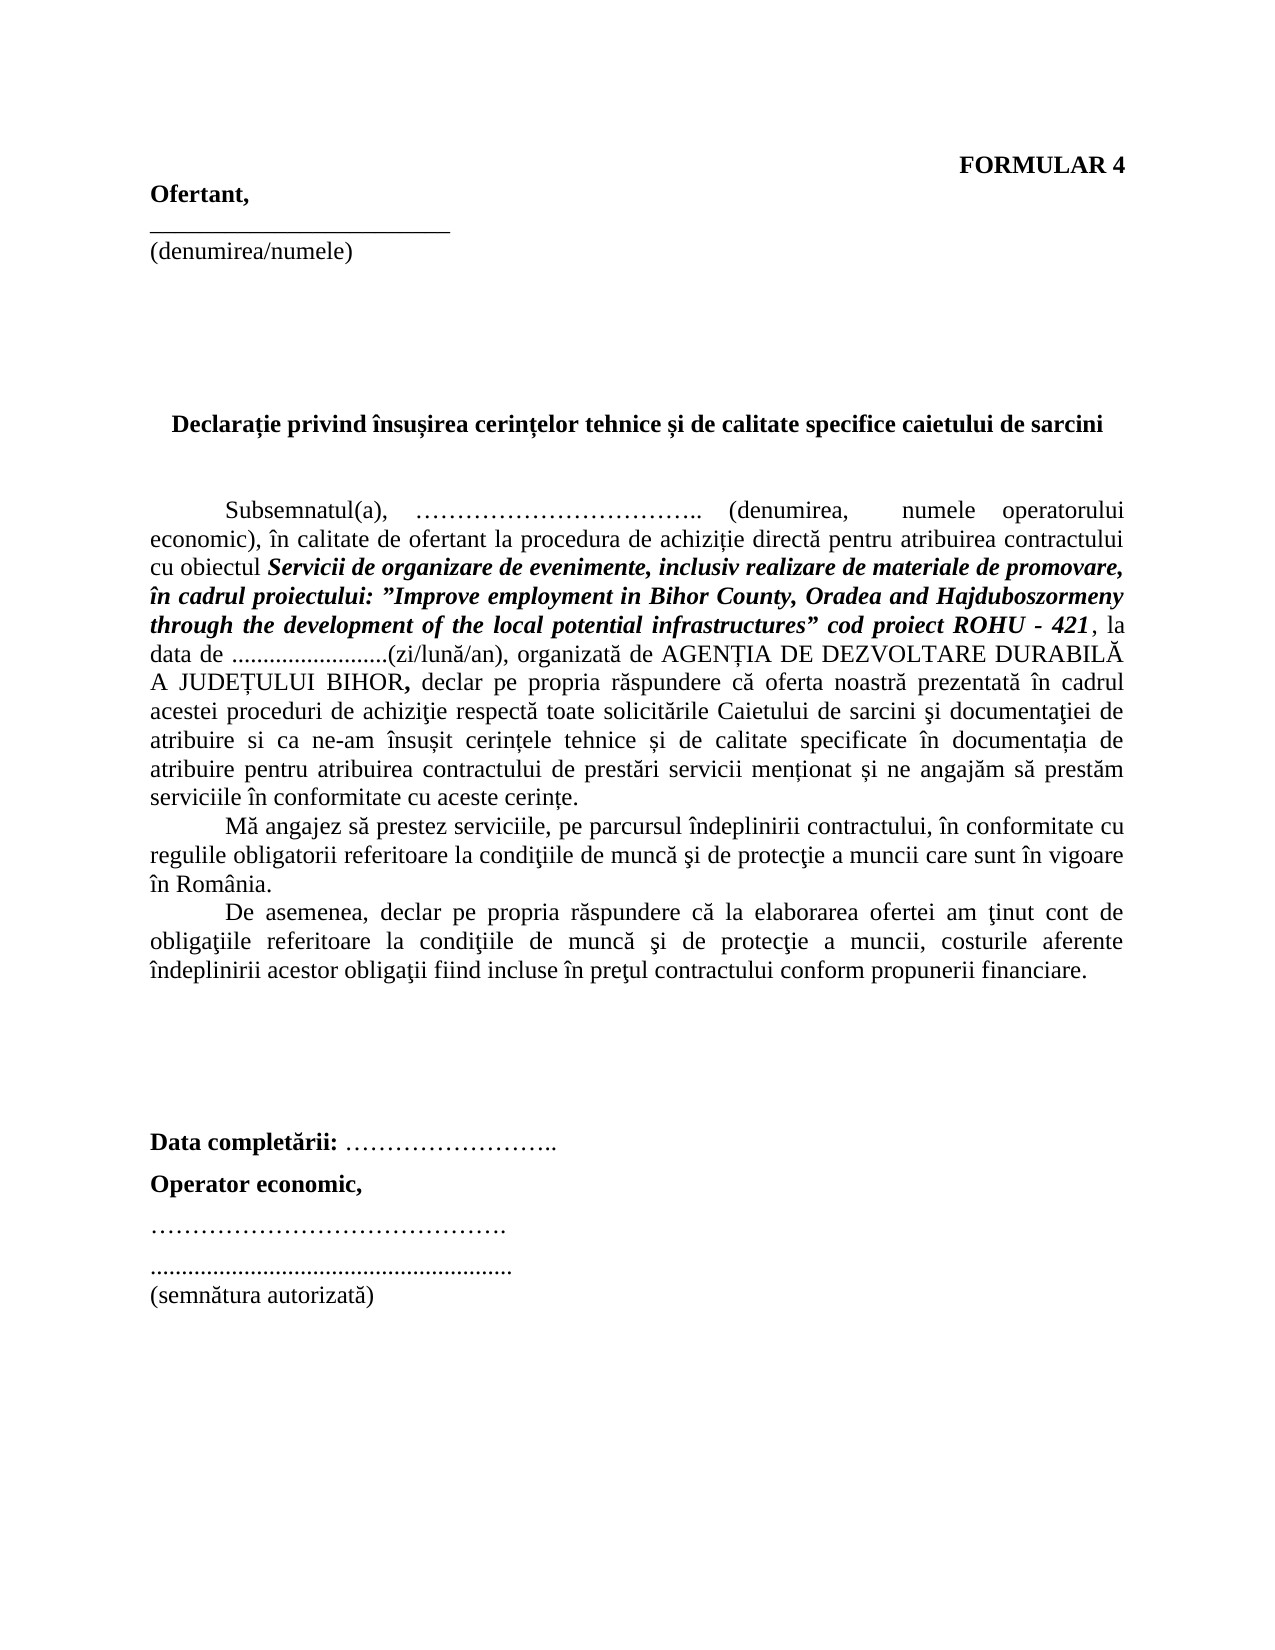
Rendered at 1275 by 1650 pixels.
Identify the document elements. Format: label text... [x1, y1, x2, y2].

text Subsemnatul(a), …………………………….. (denumirea, numele operatorului economic), în calitate de ofertant la procedura de achiziție directă pentru atribuirea contractului cu obiectul Servicii de organizare de evenimente, inclusiv realizare de materiale de promovare, în cadrul proiectului: ”Improve employment in Bihor County, Oradea and Hajduboszormeny through the development of the local potential infrastructures” cod proiect ROHU - 421, la data de .........................(zi/lună/an), organizată de AGENȚIA DE DEZVOLTARE DURABILĂ A JUDEȚULUI BIHOR, declar pe propria răspundere că oferta noastră prezentată în cadrul acestei proceduri de achiziţie respectă toate solicitările Caietului de sarcini şi documentaţiei de atribuire si ca ne-am însușit cerințele tehnice și de calitate specificate în documentația de atribuire pentru atribuirea contractului de prestări servicii menționat și ne angajăm să prestăm serviciile în conformitate cu aceste cerințe. [150, 495, 1125, 811]
text Declarație privind însușirea cerințelor tehnice și de calitate specifice caietului de sarcini [150, 409, 1125, 437]
text (semnătura autorizată) [150, 1280, 1125, 1309]
text De asemenea, declar pe propria răspundere că la elaborarea ofertei am ţinut cont de obligaţiile referitoare la condiţiile de muncă şi de protecţie a muncii, costurile aferente îndeplinirii acestor obligaţii fiind incluse în preţul contractului conform propunerii financiare. [150, 897, 1125, 984]
text .......................................................... [150, 1251, 1125, 1280]
text Data completării: …………………….. [150, 1127, 1125, 1156]
text ……………………………………. [150, 1210, 1125, 1239]
text Mă angajez să prestez serviciile, pe parcursul îndeplinirii contractului, în conformitate cu regulile obligatorii referitoare la condiţiile de muncă şi de protecţie a muncii care sunt în vigoare în România. [150, 811, 1125, 897]
text Operator economic, [150, 1169, 1125, 1197]
text (denumirea/numele) [150, 236, 1125, 265]
text FORMULAR 4 [150, 150, 1125, 179]
text ________________________ [150, 207, 1125, 236]
text Ofertant, [150, 179, 1125, 207]
